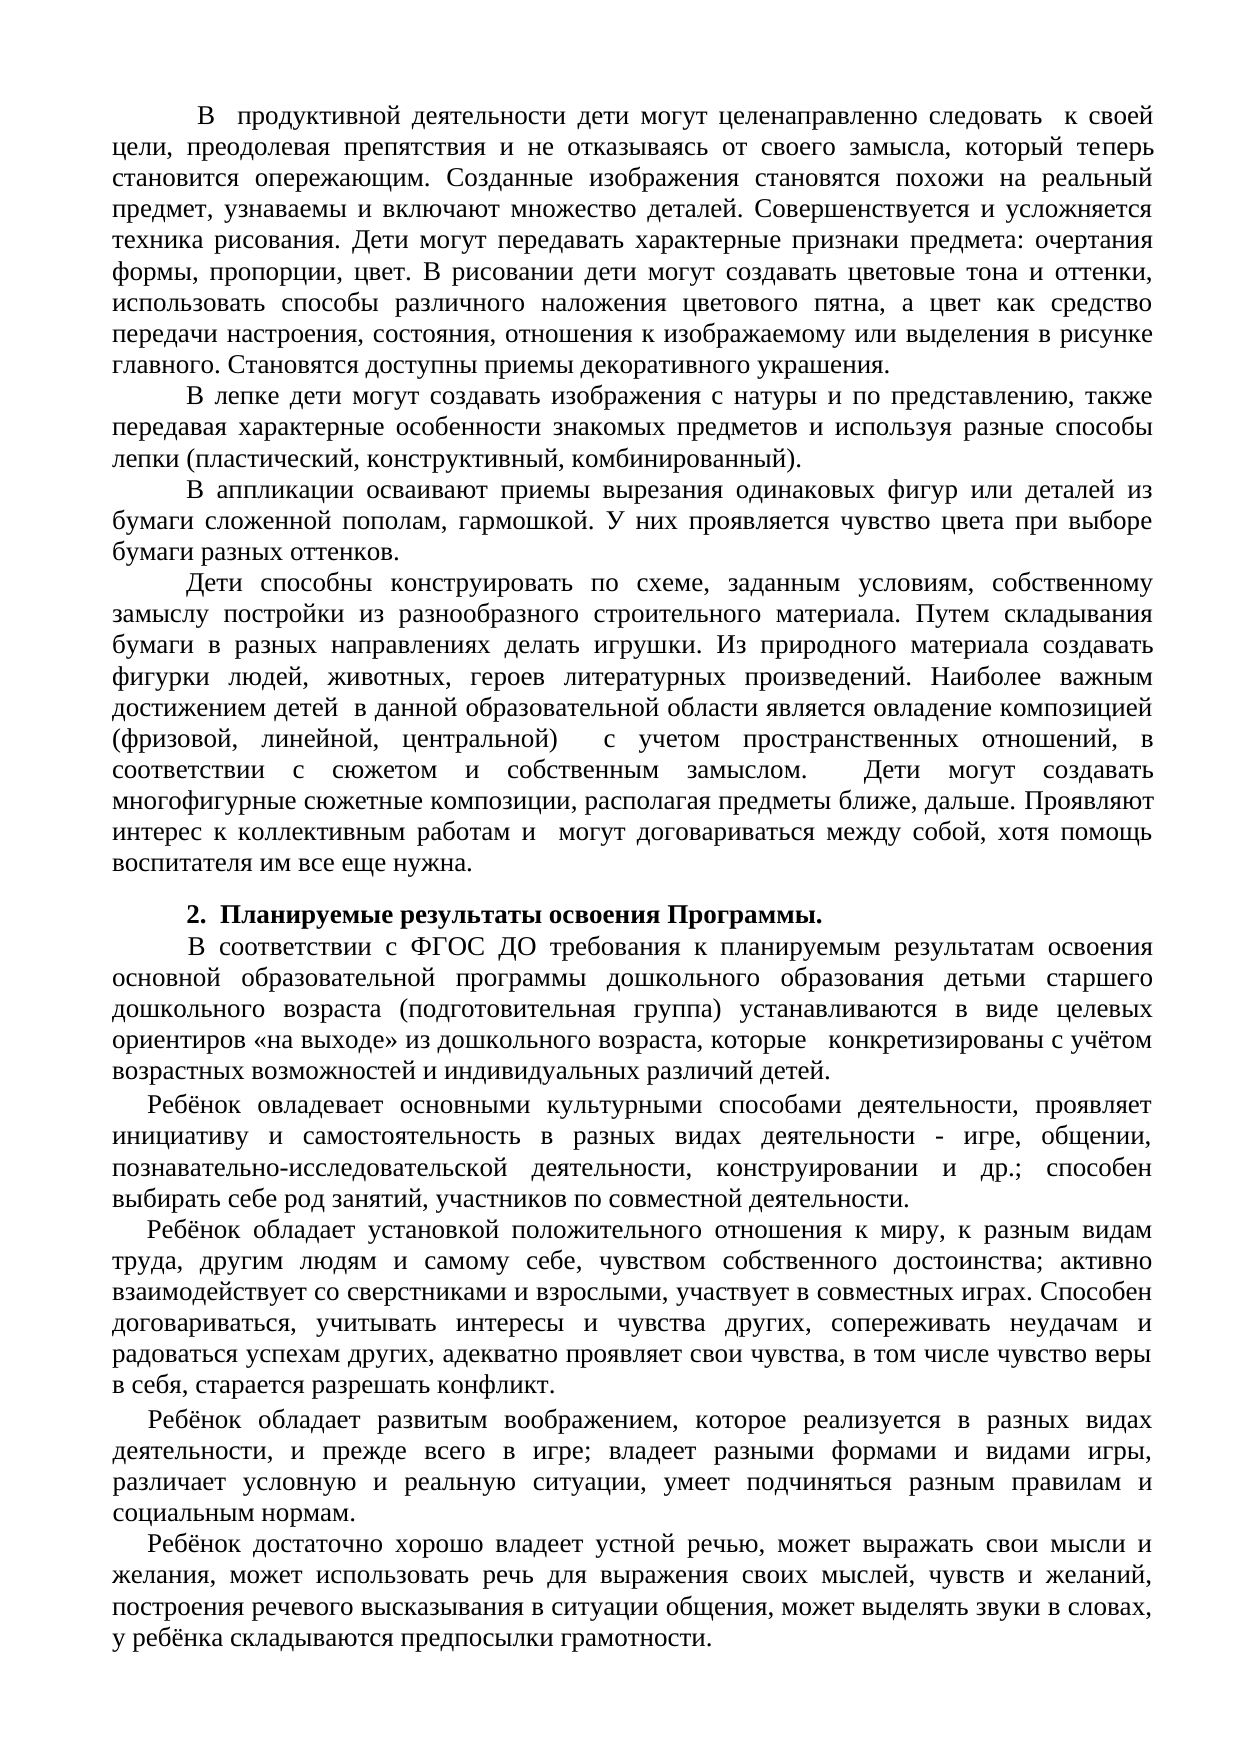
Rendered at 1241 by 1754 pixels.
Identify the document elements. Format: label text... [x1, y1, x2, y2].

text В лепке дети могут создавать изображения с натуры и по представлению, также передавая характерные особенности знакомых предметов и используя разные способы лепки (пластический, конструктивный, комбинированный). [112, 379, 1154, 473]
text В соответствии с ФГОС ДО требования к планируемым результатам освоения основной образовательной программы дошкольного образования детьми старшего дошкольного возраста (подготовительная группа) устанавливаются в виде целевых ориентиров «на выходе» из дошкольного возраста, которые конкретизированы с учётом возрастных возможностей и индивидуальных различий детей. [112, 930, 1154, 1085]
text Ребёнок овладевает основными культурными способами деятельности, проявляет инициативу и самостоятельность в разных видах деятельности - игре, общении, познавательно-исследовательской деятельности, конструировании и др.; способен выбирать себе род занятий, участников по совместной деятельности. [112, 1088, 1153, 1213]
text Ребёнок обладает развитым воображением, которое реализуется в разных видах деятельности, и прежде всего в игре; владеет разными формами и видами игры, различает условную и реальную ситуации, умеет подчиняться разным правилам и социальным нормам. [112, 1403, 1154, 1527]
text 2. Планируемые результаты освоения Программы. [112, 898, 1154, 930]
text В продуктивной деятельности дети могут целенаправленно следовать к своей цели, преодолевая препятствия и не отказываясь от своего замысла, который теперь становится опережающим. Созданные изображения становятся похожи на реальный предмет, узнаваемы и включают множество деталей. Совершенствуется и усложняется техника рисования. Дети могут передавать характерные признаки предмета: очертания формы, пропорции, цвет. В рисовании дети могут создавать цветовые тона и оттенки, использовать способы различного наложения цветового пятна, а цвет как средство передачи настроения, состояния, отношения к изображаемому или выделения в рисунке главного. Становятся доступны приемы декоративного украшения. [112, 99, 1154, 379]
text Ребёнок достаточно хорошо владеет устной речью, может выражать свои мысли и желания, может использовать речь для выражения своих мыслей, чувств и желаний, построения речевого высказывания в ситуации общения, может выделять звуки в словах, у ребёнка складываются предпосылки грамотности. [112, 1527, 1154, 1652]
text Дети способны конструировать по схеме, заданным условиям, собственному замыслу постройки из разнообразного строительного материала. Путем складывания бумаги в разных направлениях делать игрушки. Из природного материала создавать фигурки людей, животных, героев литературных произведений. Наиболее важным достижением детей в данной образовательной области является овладение композицией (фризовой, линейной, центральной) с учетом пространственных отношений, в соответствии с сюжетом и собственным замыслом. Дети могут создавать многофигурные сюжетные композиции, располагая предметы ближе, дальше. Проявляют интерес к коллективным работам и могут договариваться между собой, хотя помощь воспитателя им все еще нужна. [112, 566, 1154, 878]
text Ребёнок обладает установкой положительного отношения к миру, к разным видам труда, другим людям и самому себе, чувством собственного достоинства; активно взаимодействует со сверстниками и взрослыми, участвует в совместных играх. Способен договариваться, учитывать интересы и чувства других, сопереживать неудачам и радоваться успехам других, адекватно проявляет свои чувства, в том числе чувство веры в себя, старается разрешать конфликт. [112, 1213, 1154, 1400]
text В аппликации осваивают приемы вырезания одинаковых фигур или деталей из бумаги сложенной пополам, гармошкой. У них проявляется чувство цвета при выборе бумаги разных оттенков. [112, 473, 1154, 566]
